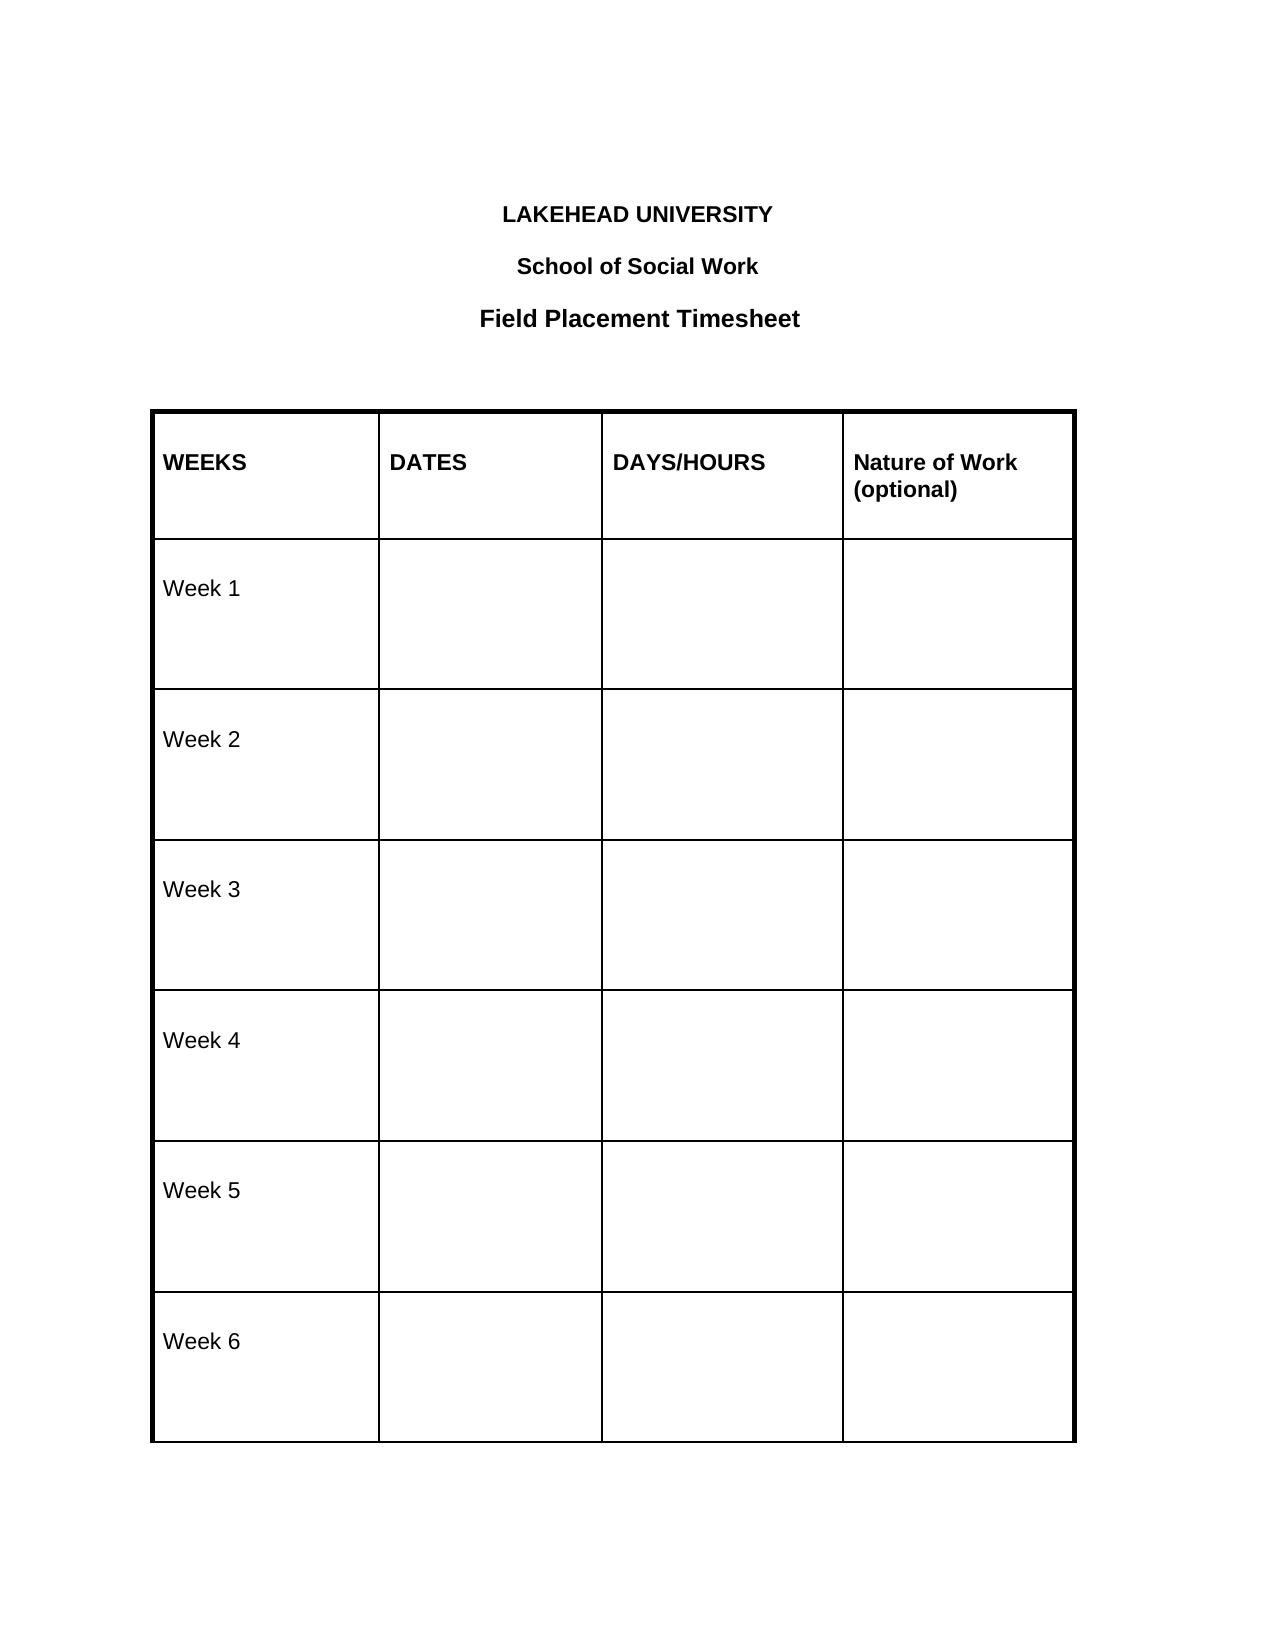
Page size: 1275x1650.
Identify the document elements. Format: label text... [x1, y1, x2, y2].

table_cell [844, 1293, 1072, 1441]
table_cell [603, 540, 842, 688]
text LAKEHEAD UNIVERSITY [150, 201, 1125, 228]
table_cell [844, 690, 1072, 839]
table_cell [380, 1293, 601, 1441]
table_cell [380, 991, 601, 1140]
table_cell Week 5 [155, 1142, 378, 1291]
table_cell Week 4 [155, 991, 378, 1140]
table_cell [844, 991, 1072, 1140]
table_cell [380, 841, 601, 989]
table_cell [380, 690, 601, 839]
table_header DATES [380, 414, 601, 537]
table_cell [844, 1142, 1072, 1291]
table_cell [603, 841, 842, 989]
table_header WEEKS [155, 414, 378, 537]
text Field Placement Timesheet [150, 304, 1125, 333]
table_cell [844, 841, 1072, 989]
table_cell [380, 540, 601, 688]
table_cell Week 3 [155, 841, 378, 989]
table_cell [380, 1142, 601, 1291]
table_cell [603, 1293, 842, 1441]
text School of Social Work [150, 253, 1125, 279]
table_cell [603, 991, 842, 1140]
table_cell [603, 690, 842, 839]
table_cell [603, 1142, 842, 1291]
table_header Nature of Work (optional) [844, 414, 1072, 537]
table_cell Week 2 [155, 690, 378, 839]
table_cell [844, 540, 1072, 688]
table_cell Week 1 [155, 540, 378, 688]
table_header DAYS/HOURS [603, 414, 842, 537]
table_cell Week 6 [155, 1293, 378, 1441]
